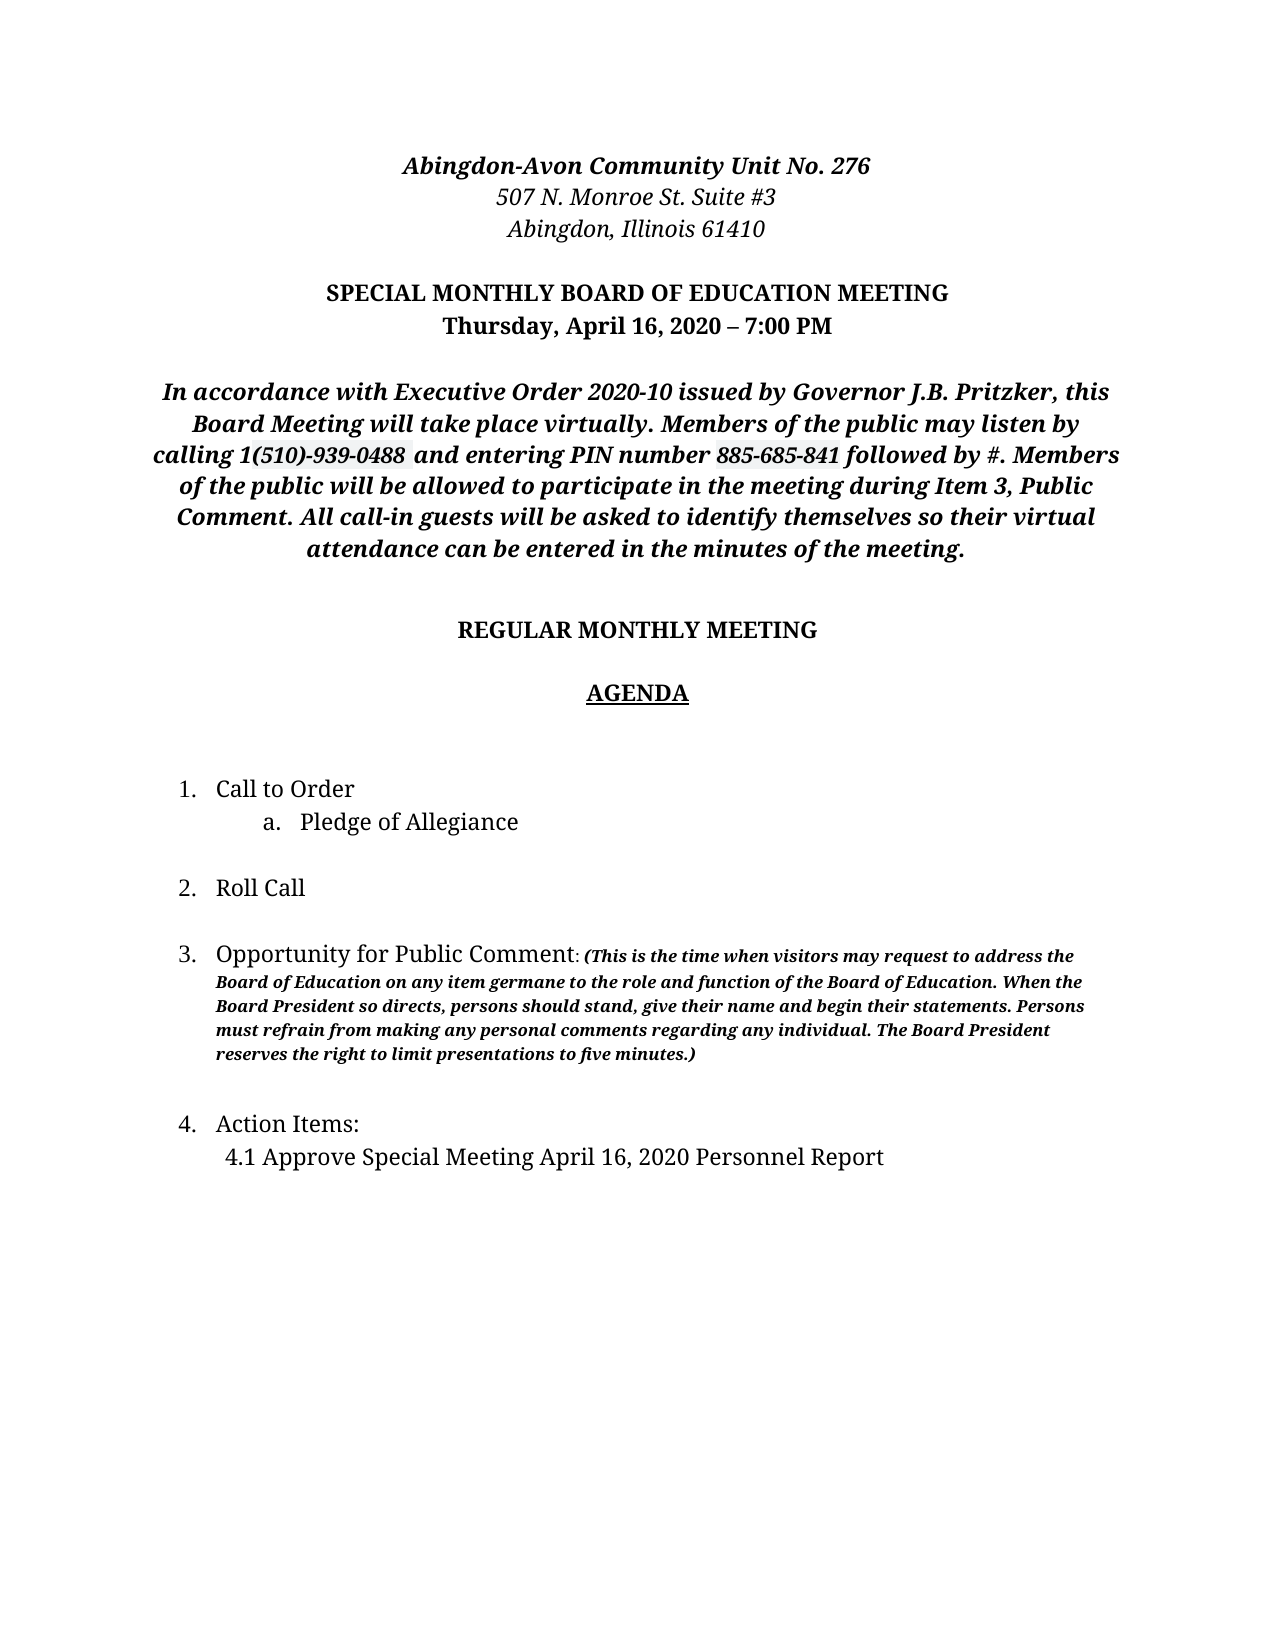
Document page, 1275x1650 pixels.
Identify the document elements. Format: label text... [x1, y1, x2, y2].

text Thursday, April 16, 2020 – 7:00 PM [150, 310, 1125, 341]
text Abingdon, Illinois 61410 [150, 212, 1125, 244]
list Pledge of Allegiance [262, 806, 1125, 837]
text Abingdon-Avon Community Unit No. 276 [150, 150, 1125, 181]
text In accordance with Executive Order 2020-10 issued by Governor J.B. Pritzker, this Board Meeting will take place virtually. Members of the public may listen by calling 1(510)-939-0488 and entering PIN number 885-685-841 followed by #. Members of the public will be allowed to participate in the meeting during Item 3, Public Comment. All call-in guests will be asked to identify themselves so their virtual attendance can be entered in the minutes of the meeting. [150, 376, 1125, 564]
text AGENDA [150, 677, 1125, 708]
text 4.1 Approve Special Meeting April 16, 2020 Personnel Report [225, 1141, 1125, 1172]
list Action Items: [178, 1108, 1125, 1139]
list Call to Order [178, 772, 1125, 804]
list Opportunity for Public Comment: (This is the time when visitors may request to address the Board of Education on any item germane to the role and function of the Board of Education. When the Board President so directs, persons should stand, give their name and begin their statements. Persons must refrain from making any personal comments regarding any individual. The Board President reserves the right to limit presentations to five minutes.) [178, 938, 1125, 1066]
text REGULAR MONTHLY MEETING [150, 613, 1125, 645]
text SPECIAL MONTHLY BOARD OF EDUCATION MEETING [150, 277, 1125, 308]
text 507 N. Monroe St. Suite #3 [150, 181, 1125, 212]
list Roll Call [178, 872, 1125, 903]
